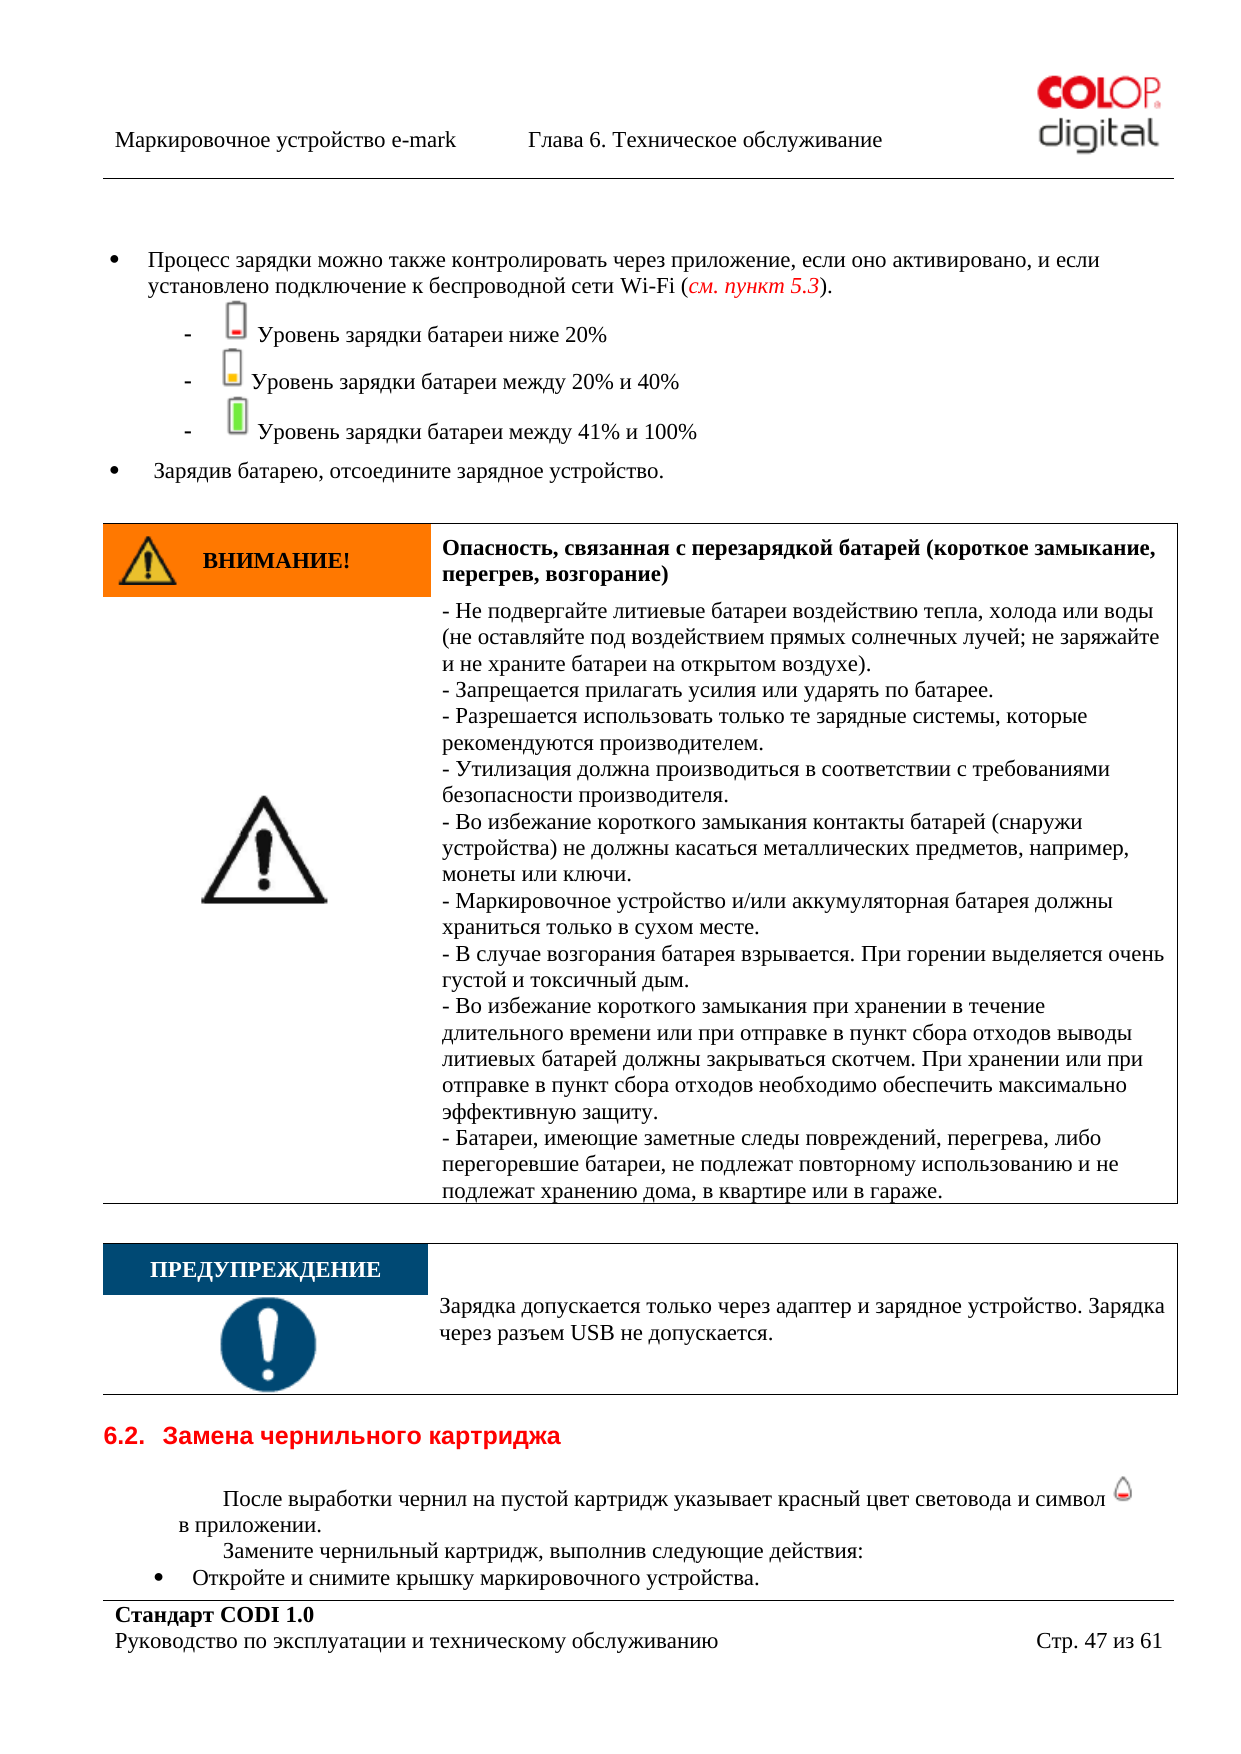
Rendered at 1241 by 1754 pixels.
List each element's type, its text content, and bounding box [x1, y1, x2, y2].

picture [200, 793, 334, 907]
text После выработки чернил на пустой картридж указывает красный цвет световода и символ в приложении. [178, 1476, 1152, 1537]
picture [221, 394, 252, 440]
picture [1033, 73, 1163, 156]
picture [221, 347, 245, 390]
table_header Опасность, связанная с перезарядкой батарей (короткое замыкание, перегрев, возгорание) [431, 524, 1177, 597]
table_header [103, 524, 191, 597]
table_cell [103, 1295, 428, 1394]
text Замените чернильный картридж, выполнив следующие действия: [178, 1537, 1152, 1564]
picture [1112, 1476, 1137, 1506]
list Зарядив батарею, отсоедините зарядное устройство. [110, 457, 1152, 484]
picture [221, 298, 252, 343]
list Уровень зарядки батареи между 41% и 100% [184, 394, 1152, 445]
table_header Зарядка допускается только через адаптер и зарядное устройство. Зарядка через разъем USB не допускается. [428, 1244, 1177, 1394]
list Замена чернильного картриджа [103, 1421, 1152, 1450]
table_cell [103, 597, 431, 1203]
table_header ВНИМАНИЕ! [191, 524, 431, 597]
picture [213, 1296, 318, 1394]
list Процесс зарядки можно также контролировать через приложение, если оно активировано, и если установлено подключение к беспроводной сети Wi-Fi (см. пункт 5.3). [110, 246, 1152, 298]
table_header ПРЕДУПРЕЖДЕНИЕ [103, 1244, 428, 1295]
table_cell - Не подвергайте литиевые батареи воздействию тепла, холода или воды (не оставляйте под воздействием прямых солнечных лучей; не заряжайте и не храните батареи на открытом воздухе). - Запрещается прилагать усилия или ударять по батарее. - Разрешается использовать только те зарядные системы, которые рекомендуются производителем. - Утилизация должна производиться в соответствии с требованиями безопасности производителя. - Во избежание короткого замыкания контакты батарей (снаружи устройства) не должны касаться металлических предметов, например, монеты или ключи. - Маркировочное устройство и/или аккумуляторная батарея должны храниться только в сухом месте. - В случае возгорания батарея взрывается. При горении выделяется очень густой и токсичный дым. - Во избежание короткого замыкания при хранении в течение длительного времени или при отправке в пункт сбора отходов выводы литиевых батарей должны закрываться скотчем. При хранении или при отправке в пункт сбора отходов необходимо обеспечить максимально эффективную защиту. - Батареи, имеющие заметные следы повреждений, перегрева, либо перегоревшие батареи, не подлежат повторному использованию и не подлежат хранению дома, в квартире или в гараже. [431, 597, 1177, 1203]
list Уровень зарядки батареи ниже 20% [184, 298, 1152, 347]
list Уровень зарядки батареи между 20% и 40% [184, 347, 1152, 394]
list Откройте и снимите крышку маркировочного устройства. [154, 1564, 1152, 1590]
